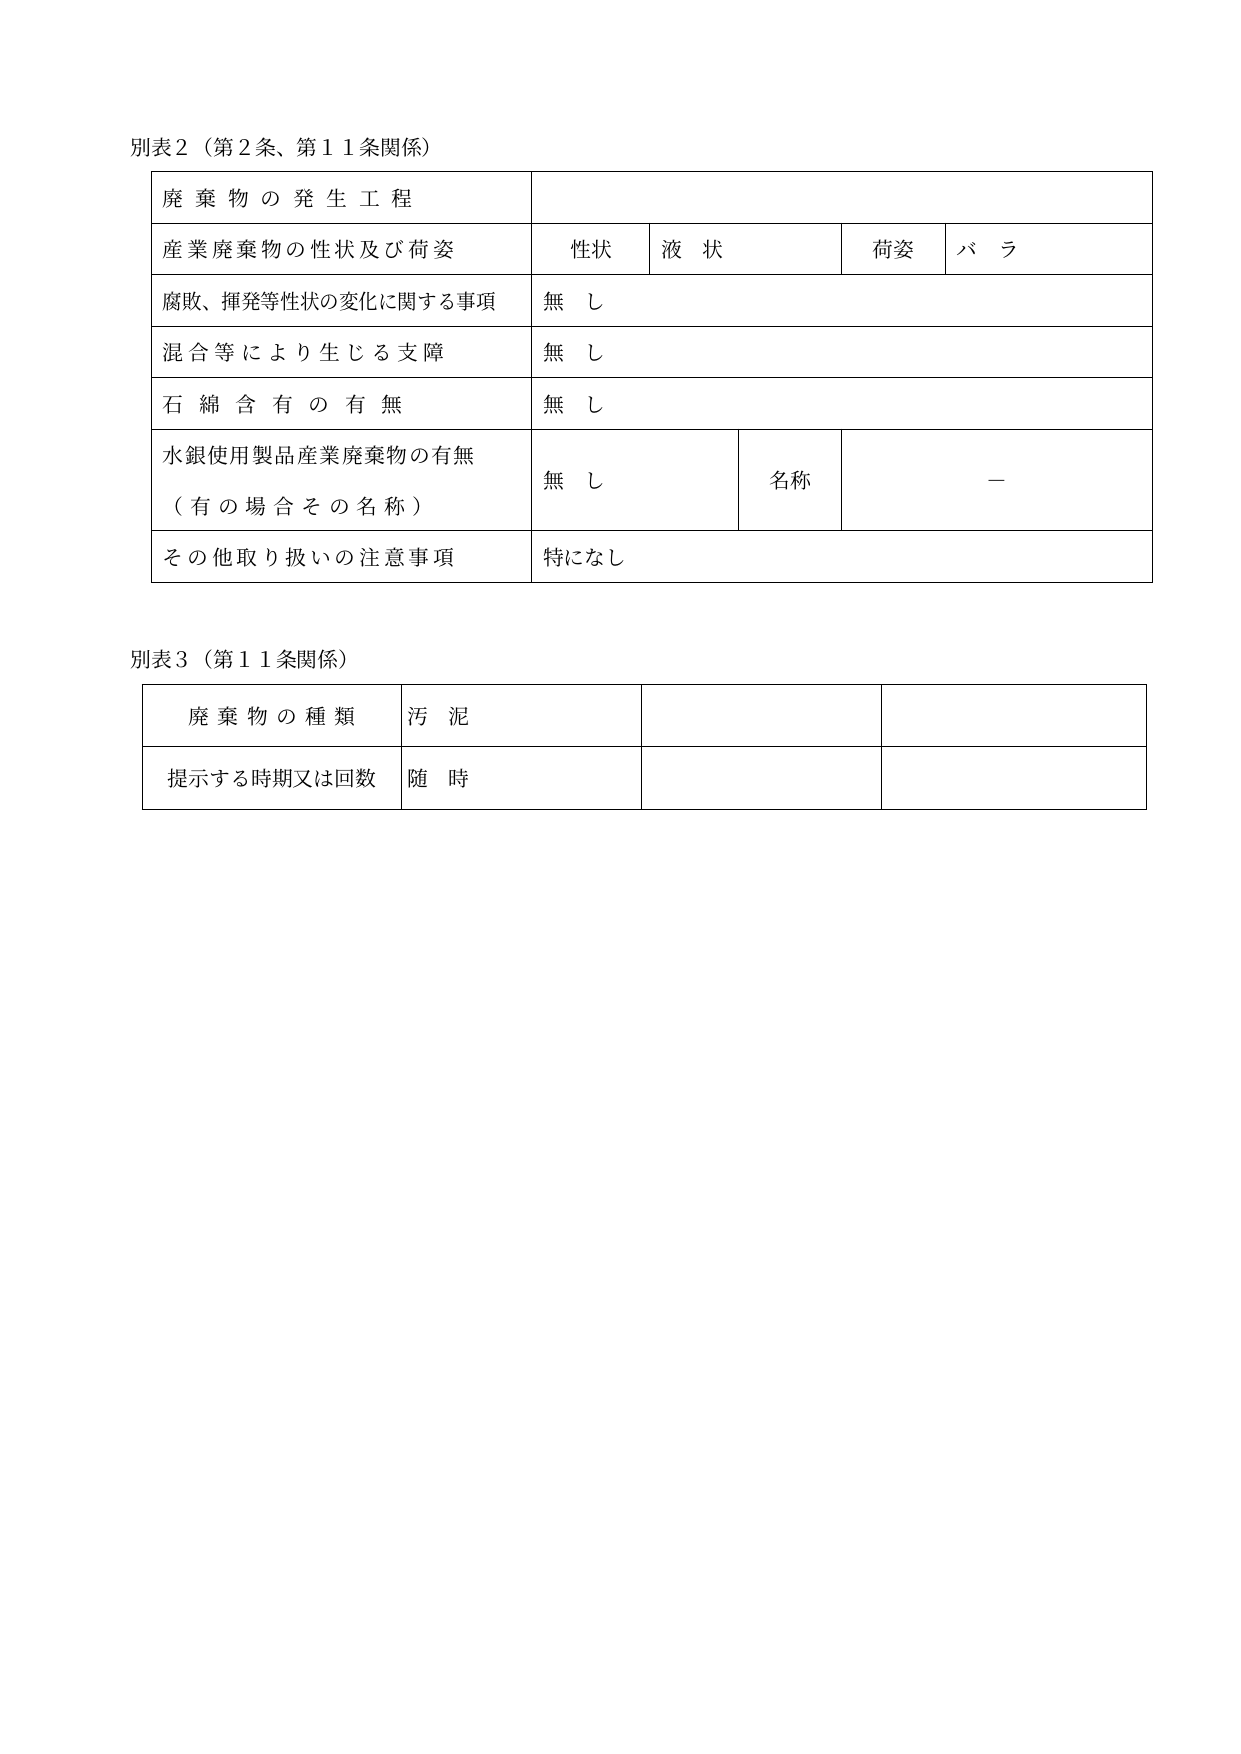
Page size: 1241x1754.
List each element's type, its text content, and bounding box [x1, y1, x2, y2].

table_cell 液 状 [650, 224, 841, 274]
table_cell 提示する時期又は回数 [143, 747, 401, 809]
table_cell バ ラ [946, 224, 1152, 274]
table_header [882, 685, 1146, 746]
table_cell 混合等により生じる支障 [152, 327, 531, 377]
table_cell 性状 [532, 224, 649, 274]
table_header 廃棄物の種類 [143, 685, 401, 746]
table_cell 名称 [739, 430, 841, 530]
table_header 汚 泥 [402, 685, 641, 746]
table_header 廃棄物の発生工程 [152, 172, 531, 223]
table_cell － [842, 430, 1152, 530]
table_cell 無 し [532, 378, 1152, 428]
table_cell [642, 747, 881, 809]
table_cell その他取り扱いの注意事項 [152, 531, 531, 582]
table_header [532, 172, 1152, 223]
table_cell 荷姿 [842, 224, 945, 274]
table_cell 特になし [532, 531, 1152, 582]
table_cell 無 し [532, 275, 1152, 326]
table_cell 無 し [532, 430, 738, 530]
table_cell 腐敗、揮発等性状の変化に関する事項 [152, 275, 531, 326]
table_cell 無 し [532, 327, 1152, 377]
table_cell 産業廃棄物の性状及び荷姿 [152, 224, 531, 274]
text 別表３（第１１条関係） [130, 633, 1110, 684]
table_header [642, 685, 881, 746]
table_cell 石綿含有の有無 [152, 378, 531, 428]
text 別表２（第２条、第１１条関係） [130, 121, 1110, 171]
table_cell [882, 747, 1146, 809]
table_cell 随 時 [402, 747, 641, 809]
table_cell 水銀使用製品産業廃棄物の有無 （有の場合その名称） [152, 430, 531, 530]
